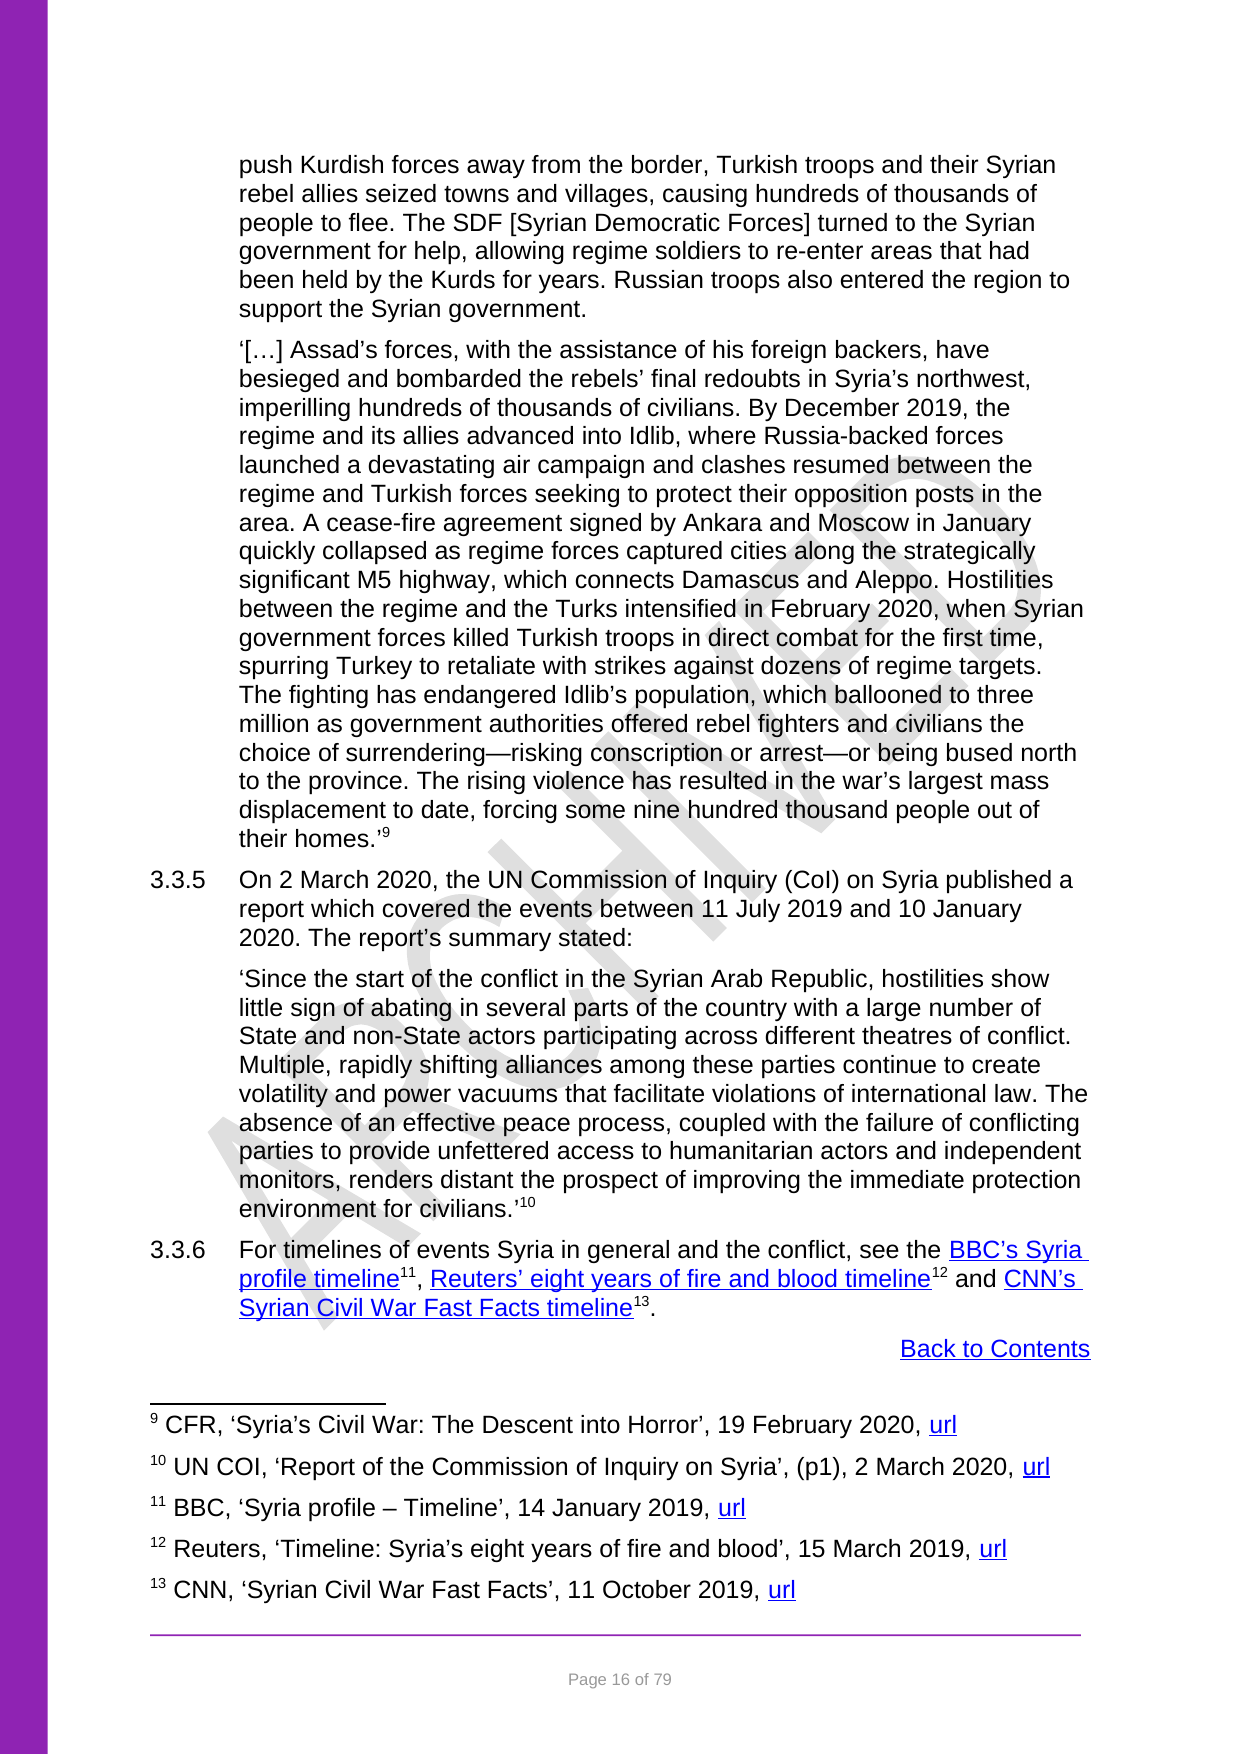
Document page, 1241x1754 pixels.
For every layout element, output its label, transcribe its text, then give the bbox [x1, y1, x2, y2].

text Back to Contents [150, 1334, 1090, 1362]
list ‘Since the start of the conflict in the Syrian Arab Republic, hostilities show little sign of abating in several parts of the country with a large number of State and non-State actors participating across different theatres of conflict. Multiple, rapidly shifting alliances among these parties continue to create volatility and power vacuums that facilitate violations of international law. The absence of an effective peace process, coupled with the failure of conflicting parties to provide unfettered access to humanitarian actors and independent monitors, renders distant the prospect of improving the immediate protection environment for civilians.’ [239, 964, 1090, 1222]
list For timelines of events Syria in general and the conflict, see the BBC’s Syria profile timeline, Reuters’ eight years of fire and blood timeline and CNN’s Syrian Civil War Fast Facts timeline. [150, 1235, 1090, 1321]
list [239, 150, 1090, 322]
list On 2 March 2020, the UN Commission of Inquiry (CoI) on Syria published a report which covered the events between 11 July 2019 and 10 January 2020. The report’s summary stated: [150, 865, 1090, 951]
list ‘[…] Assad’s forces, with the assistance of his foreign backers, have besieged and bombarded the rebels’ final redoubts in Syria’s northwest, imperilling hundreds of thousands of civilians. By December 2019, the regime and its allies advanced into Idlib, where Russia-backed forces launched a devastating air campaign and clashes resumed between the regime and Turkish forces seeking to protect their opposition posts in the area. A cease-fire agreement signed by Ankara and Moscow in January quickly collapsed as regime forces captured cities along the strategically significant M5 highway, which connects Damascus and Aleppo. Hostilities between the regime and the Turks intensified in February 2020, when Syrian government forces killed Turkish troops in direct combat for the first time, spurring Turkey to retaliate with strikes against dozens of regime targets. The fighting has endangered Idlib’s population, which ballooned to three million as government authorities offered rebel fighters and civilians the choice of surrendering—risking conscription or arrest—or being bused north to the province. The rising violence has resulted in the war’s largest mass displacement to date, forcing some nine hundred thousand people out of their homes.’ [239, 335, 1090, 852]
